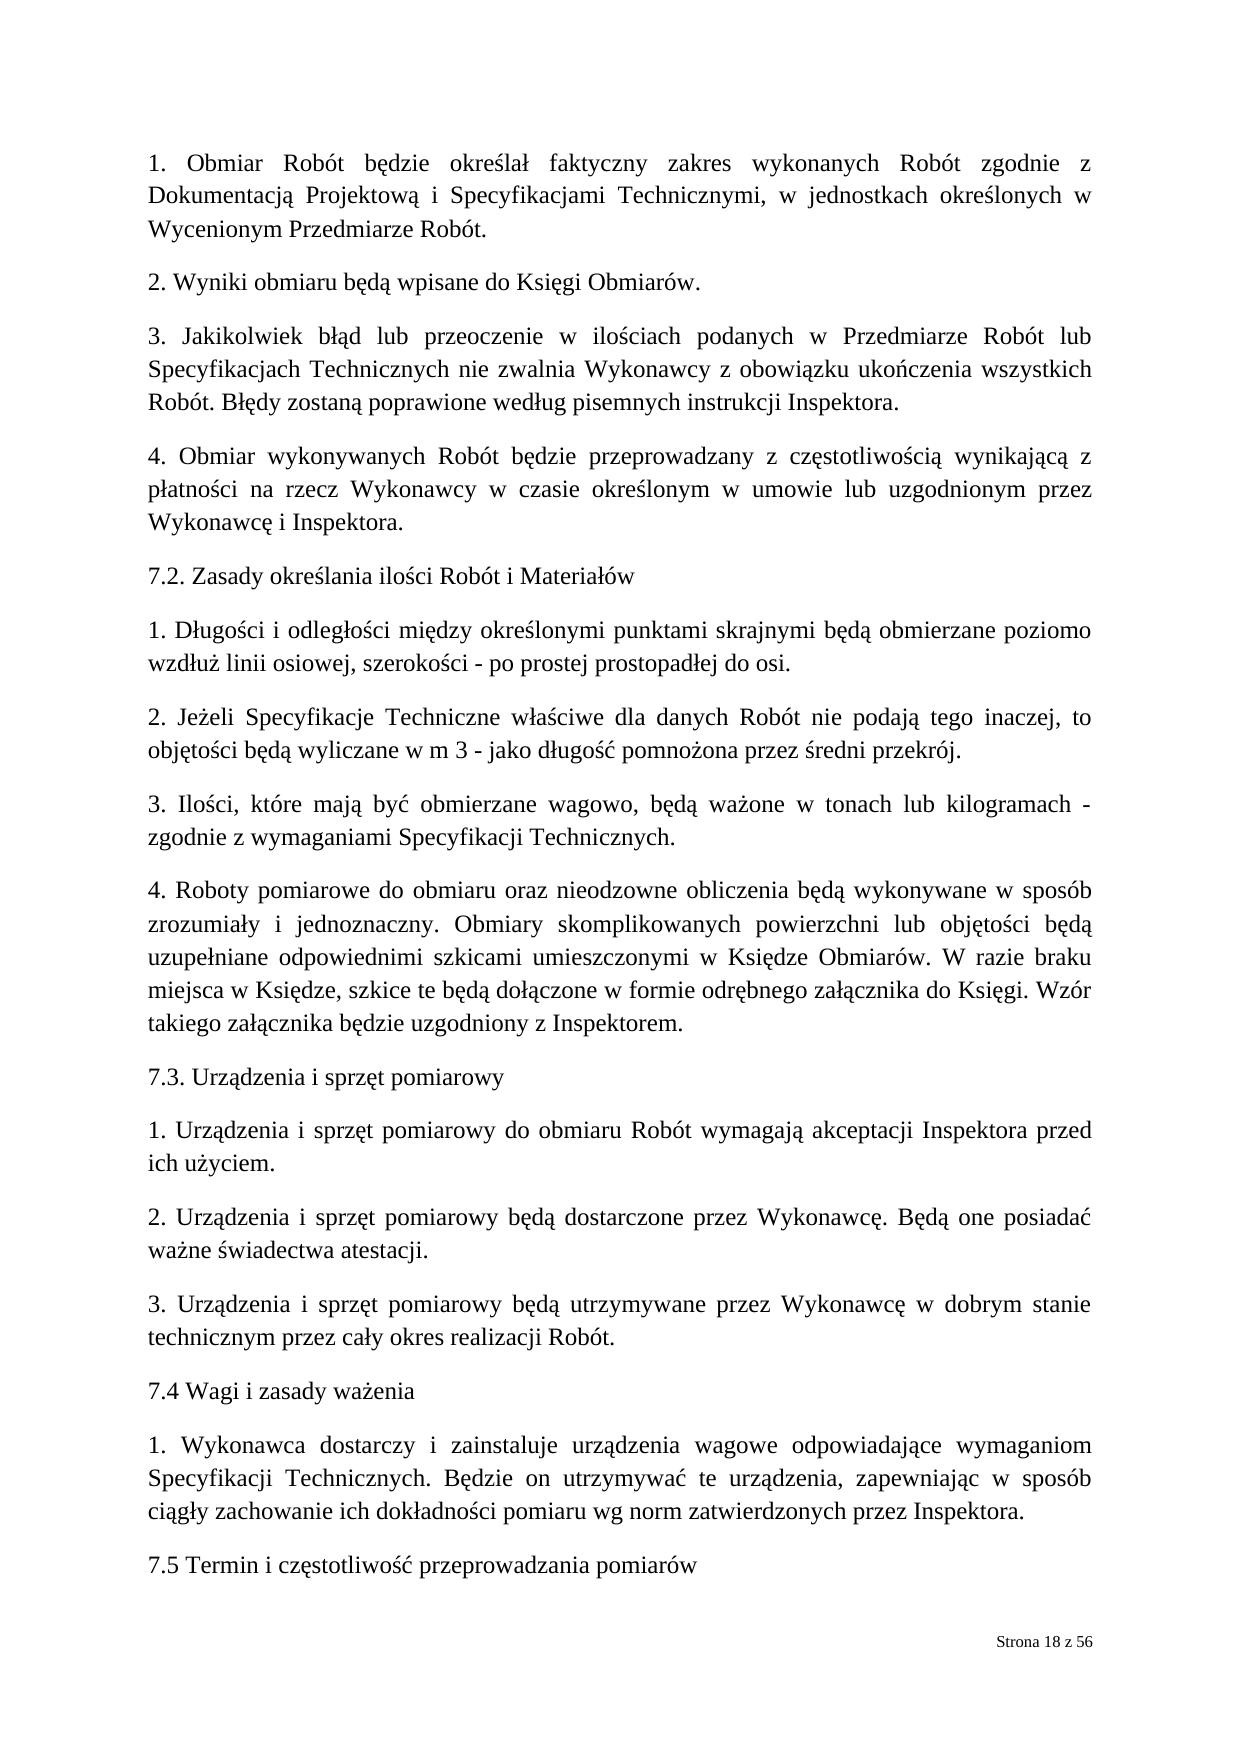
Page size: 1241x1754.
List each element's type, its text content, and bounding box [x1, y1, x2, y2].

text 7.4 Wagi i zasady ważenia [148, 1376, 1093, 1405]
text 1. Obmiar Robót będzie określał faktyczny zakres wykonanych Robót zgodnie z Dokumentacją Projektową i Specyfikacjami Technicznymi, w jednostkach określonych w Wycenionym Przedmiarze Robót. [148, 148, 1093, 242]
text 2. Jeżeli Specyfikacje Techniczne właściwe dla danych Robót nie podają tego inaczej, to objętości będą wyliczane w m 3 - jako długość pomnożona przez średni przekrój. [148, 702, 1093, 764]
text 4. Roboty pomiarowe do obmiaru oraz nieodzowne obliczenia będą wykonywane w sposób zrozumiały i jednoznaczny. Obmiary skomplikowanych powierzchni lub objętości będą uzupełniane odpowiednimi szkicami umieszczonymi w Księdze Obmiarów. W razie braku miejsca w Księdze, szkice te będą dołączone w formie odrębnego załącznika do Księgi. Wzór takiego załącznika będzie uzgodniony z Inspektorem. [148, 876, 1093, 1036]
text 1. Urządzenia i sprzęt pomiarowy do obmiaru Robót wymagają akceptacji Inspektora przed ich użyciem. [148, 1115, 1093, 1177]
text 1. Wykonawca dostarczy i zainstaluje urządzenia wagowe odpowiadające wymaganiom Specyfikacji Technicznych. Będzie on utrzymywać te urządzenia, zapewniając w sposób ciągły zachowanie ich dokładności pomiaru wg norm zatwierdzonych przez Inspektora. [148, 1430, 1093, 1525]
text 7.5 Termin i częstotliwość przeprowadzania pomiarów [148, 1550, 1093, 1578]
text 3. Ilości, które mają być obmierzane wagowo, będą ważone w tonach lub kilogramach - zgodnie z wymaganiami Specyfikacji Technicznych. [148, 789, 1093, 851]
text 7.2. Zasady określania ilości Robót i Materiałów [148, 561, 1093, 590]
text 4. Obmiar wykonywanych Robót będzie przeprowadzany z częstotliwością wynikającą z płatności na rzecz Wykonawcy w czasie określonym w umowie lub uzgodnionym przez Wykonawcę i Inspektora. [148, 441, 1093, 536]
text 3. Jakikolwiek błąd lub przeoczenie w ilościach podanych w Przedmiarze Robót lub Specyfikacjach Technicznych nie zwalnia Wykonawcy z obowiązku ukończenia wszystkich Robót. Błędy zostaną poprawione według pisemnych instrukcji Inspektora. [148, 321, 1093, 416]
text 2. Wyniki obmiaru będą wpisane do Księgi Obmiarów. [148, 267, 1093, 296]
text 1. Długości i odległości między określonymi punktami skrajnymi będą obmierzane poziomo wzdłuż linii osiowej, szerokości - po prostej prostopadłej do osi. [148, 615, 1093, 677]
text 7.3. Urządzenia i sprzęt pomiarowy [148, 1062, 1093, 1090]
text 2. Urządzenia i sprzęt pomiarowy będą dostarczone przez Wykonawcę. Będą one posiadać ważne świadectwa atestacji. [148, 1202, 1093, 1264]
text 3. Urządzenia i sprzęt pomiarowy będą utrzymywane przez Wykonawcę w dobrym stanie technicznym przez cały okres realizacji Robót. [148, 1289, 1093, 1351]
